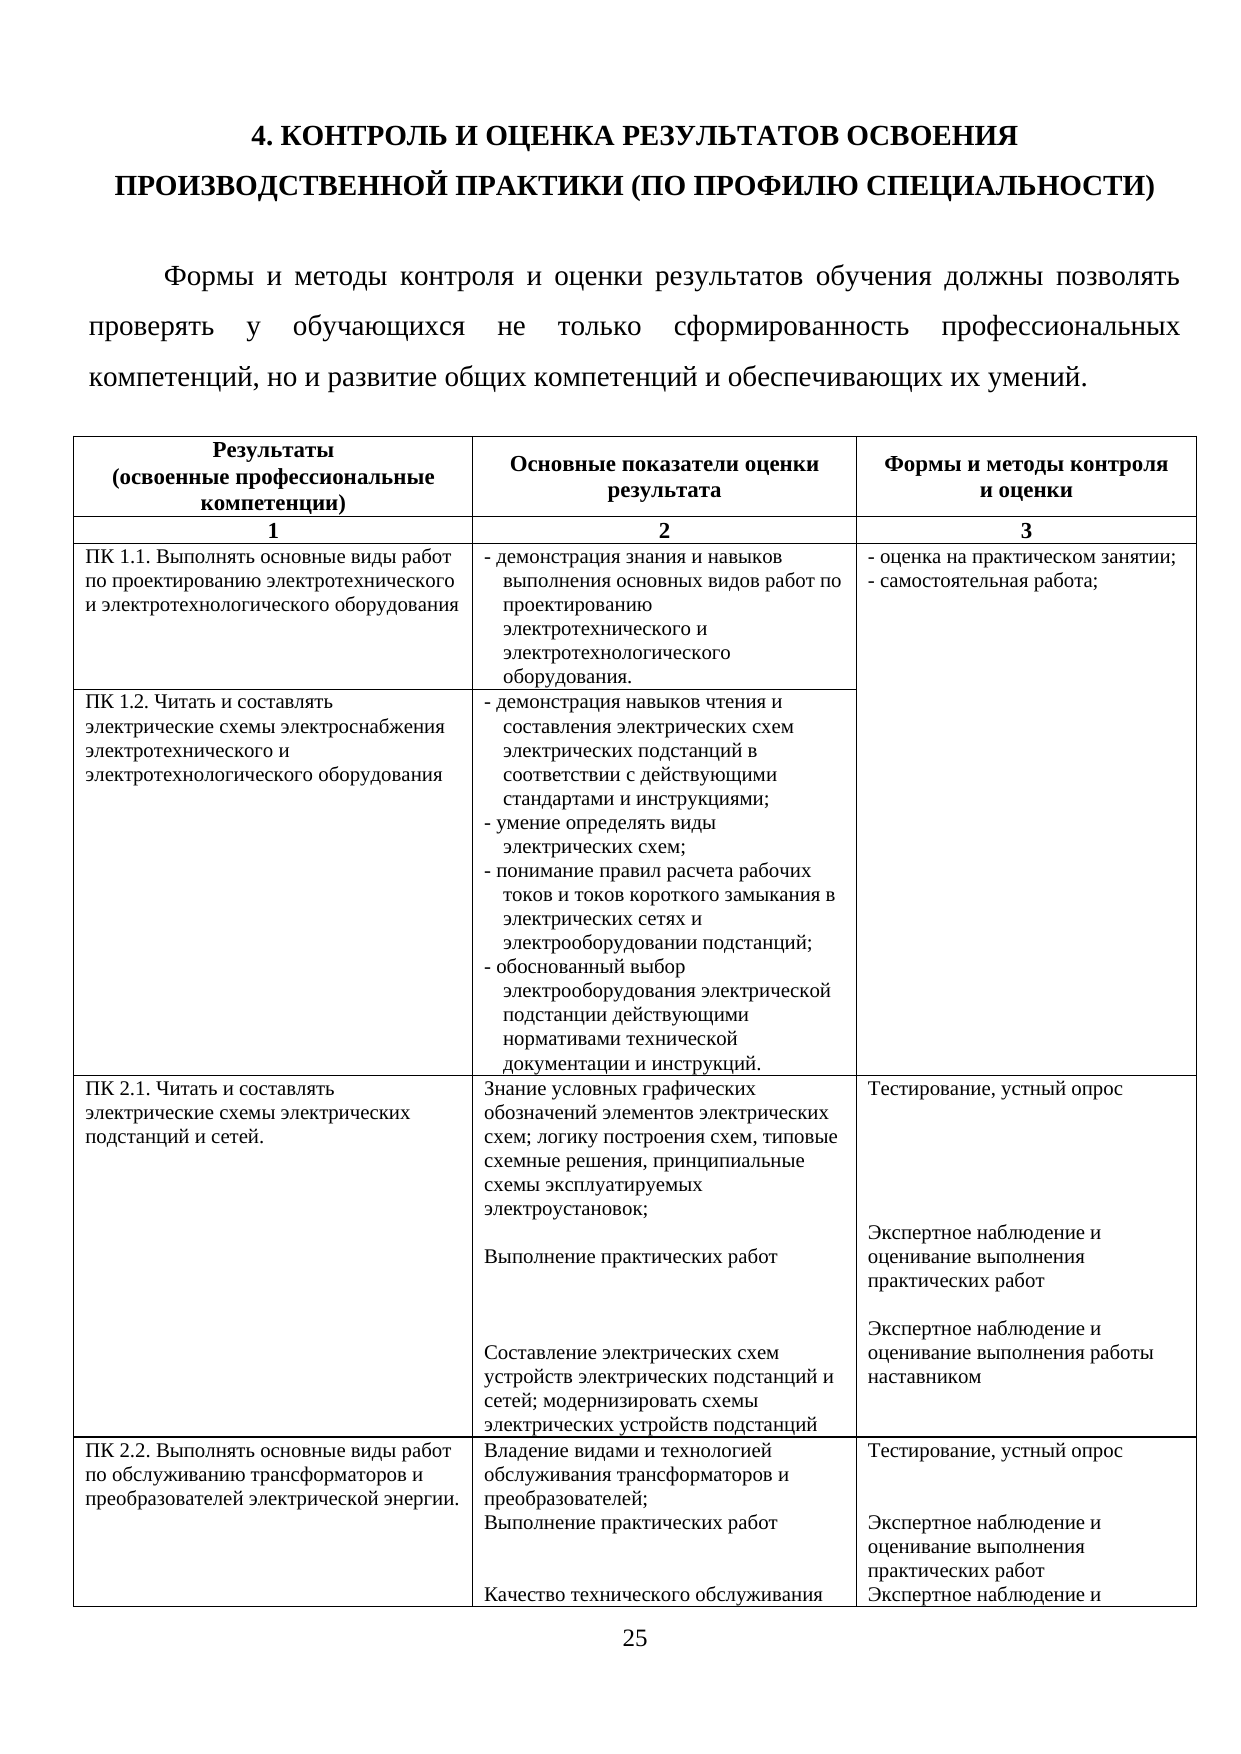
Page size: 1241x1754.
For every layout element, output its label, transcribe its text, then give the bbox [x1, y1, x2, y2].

table_cell 3 [857, 517, 1196, 543]
subtitle 4. КОНТРОЛЬ И ОЦЕНКА РЕЗУЛЬТАТОВ ОСВОЕНИЯ ПРОИЗВОДСТВЕННОЙ ПРАКТИКИ (ПО ПРОФИЛЮ СПЕЦИАЛЬНОСТИ) [89, 118, 1181, 202]
table_cell 2 [473, 517, 856, 543]
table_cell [857, 1438, 1196, 1606]
table_header Результаты (освоенные профессиональные компетенции) [74, 437, 472, 516]
table_cell ПК 2.1. Читать и составлять электрические схемы электрических подстанций и сетей. [74, 1076, 472, 1436]
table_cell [74, 1438, 472, 1606]
table_cell - оценка на практическом занятии; - самостоятельная работа; [857, 544, 1196, 1074]
table_cell Знание условных графических обозначений элементов электрических схем; логику построения схем, типовые схемные решения, принципиальные схемы эксплуатируемых электроустановок; Выполнение практических работ Составление электрических схем устройств электрических подстанций и сетей; модернизировать схемы электрических устройств подстанций [473, 1076, 856, 1436]
table_header Основные показатели оценки результата [473, 437, 856, 516]
table_header Формы и методы контроля и оценки [857, 437, 1196, 516]
table_cell ПК 1.1. Выполнять основные виды работ по проектированию электротехнического и электротехнологического оборудования [74, 544, 472, 688]
table_cell - демонстрация навыков чтения и составления электрических схем электрических подстанций в соответствии с действующими стандартами и инструкциями; - умение определять виды электрических схем; - понимание правил расчета рабочих токов и токов короткого замыкания в электрических сетях и электрооборудовании подстанций; - обоснованный выбор электрооборудования электрической подстанции действующими нормативами технической документации и инструкций. [473, 690, 856, 1074]
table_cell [473, 1438, 856, 1606]
table_cell - демонстрация знания и навыков выполнения основных видов работ по проектированию электротехнического и электротехнологического оборудования. [473, 544, 856, 688]
text Формы и методы контроля и оценки результатов обучения должны позволять проверять у обучающихся не только сформированность профессиональных компетенций, но и развитие общих компетенций и обеспечивающих их умений. [89, 258, 1181, 392]
table_cell 1 [74, 517, 472, 543]
table_cell ПК 1.2. Читать и составлять электрические схемы электроснабжения электротехнического и электротехнологического оборудования [74, 690, 472, 1074]
